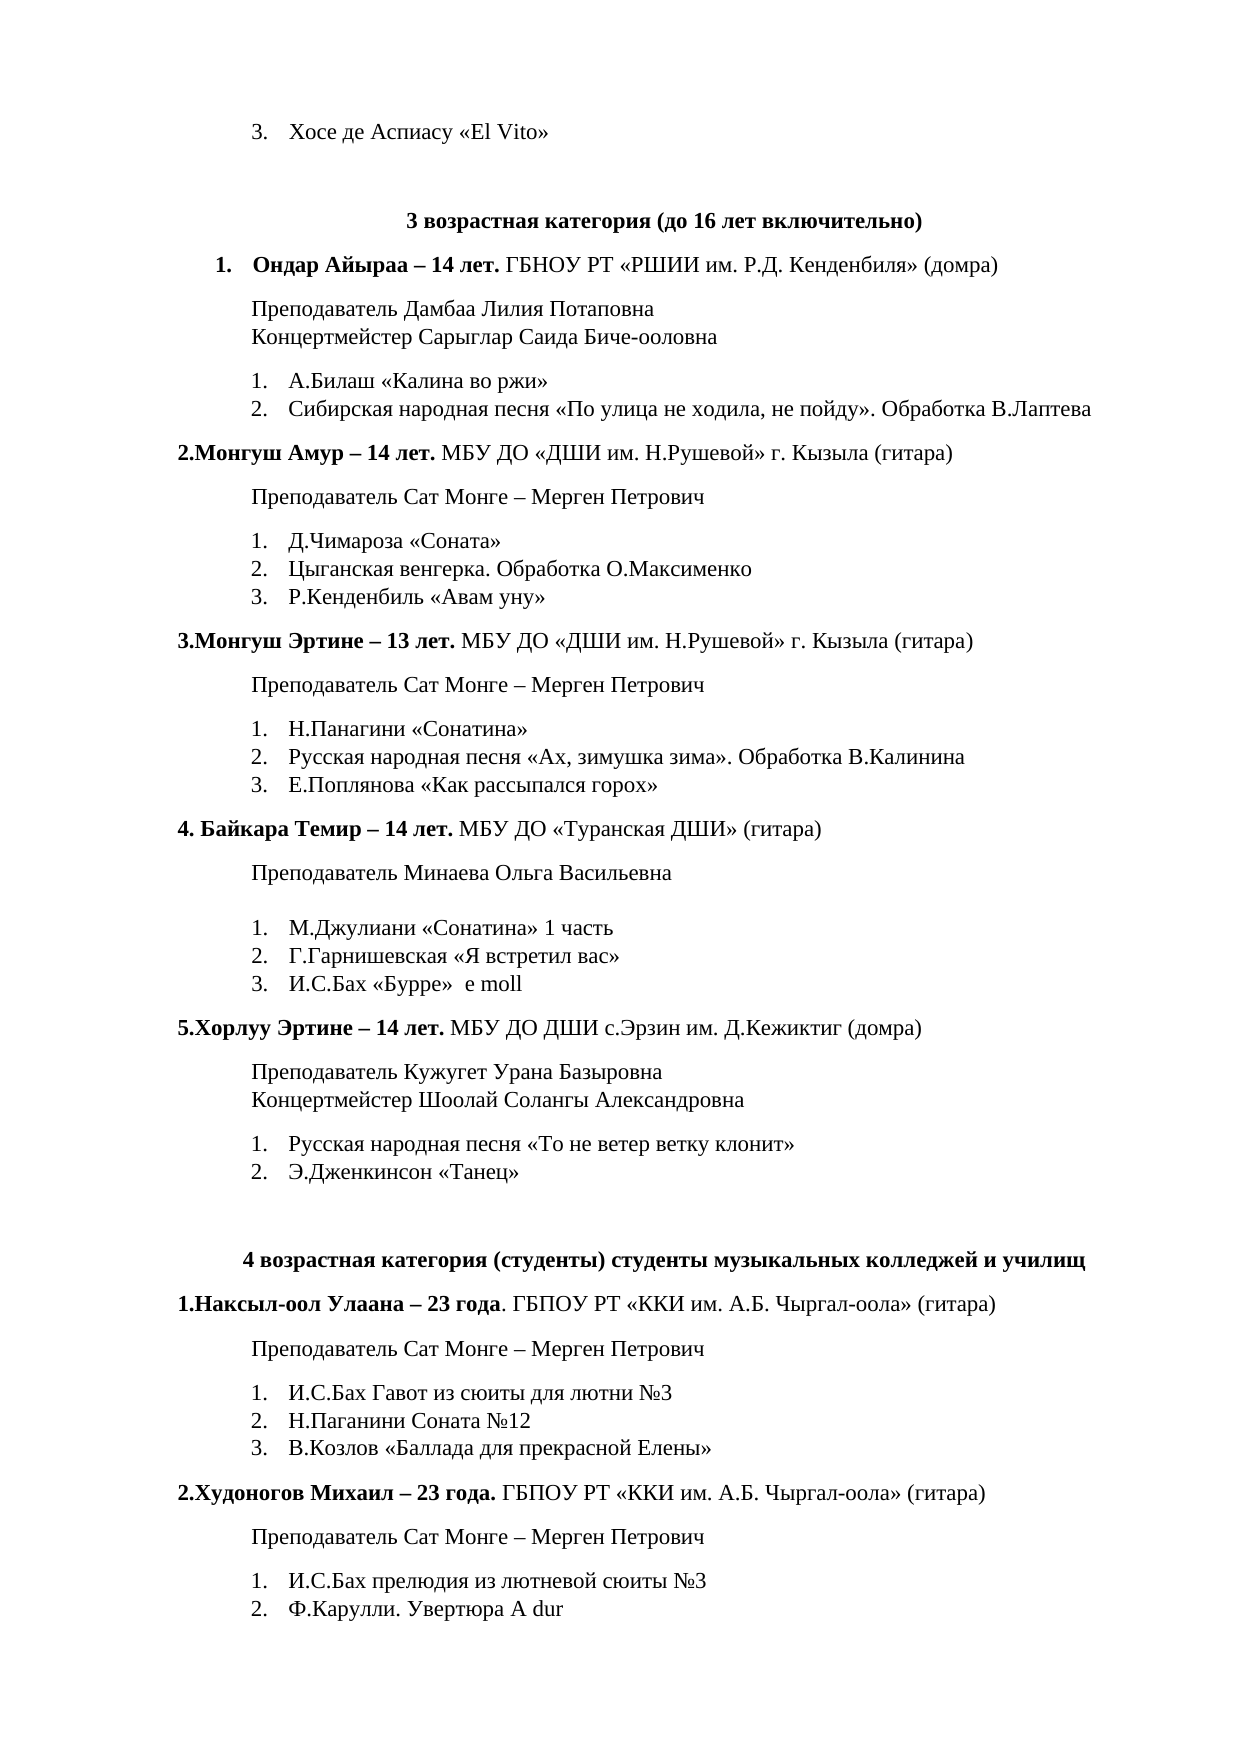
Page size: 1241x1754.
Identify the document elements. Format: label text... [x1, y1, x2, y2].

list Э.Дженкинсон «Танец» [251, 1158, 1152, 1184]
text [177, 1523, 1152, 1549]
list Д.Чимароза «Соната» [251, 527, 1152, 554]
list Преподаватель Минаева Ольга Васильевна [251, 859, 1152, 886]
list А.Билаш «Калина во ржи» [251, 367, 1152, 393]
list Сибирская народная песня «По улица не ходила, не пойду». Обработка В.Лаптева [251, 395, 1152, 421]
text Преподаватель Сат Монге – Мерген Петрович [177, 483, 1152, 509]
text 5.Хорлуу Эртине – 14 лет. МБУ ДО ДШИ с.Эрзин им. Д.Кежиктиг (домра) [177, 1014, 1152, 1040]
list И.С.Бах прелюдия из лютневой сюиты №3 [251, 1567, 1152, 1593]
text 3 возрастная категория (до 16 лет включительно) [177, 207, 1152, 233]
list Н.Панагини «Сонатина» [251, 716, 1152, 742]
list Н.Паганини Соната №12 [251, 1407, 1152, 1433]
text Преподаватель Дамбаа Лилия Потаповна [177, 295, 1152, 322]
list Цыганская венгерка. Обработка О.Максименко [251, 555, 1152, 581]
list Г.Гарнишевская «Я встретил вас» [251, 942, 1152, 968]
text 2.Монгуш Амур – 14 лет. МБУ ДО «ДШИ им. Н.Рушевой» г. Кызыла (гитара) [177, 439, 1152, 465]
text 4 возрастная категория (студенты) студенты музыкальных колледжей и училищ [177, 1246, 1152, 1273]
text 1.Наксыл-оол Улаана – 23 года. ГБПОУ РТ «ККИ им. А.Б. Чыргал-оола» (гитара) [177, 1291, 1152, 1317]
text Концертмейстер Шоолай Солангы Александровна [177, 1086, 1152, 1112]
list Е.Поплянова «Как рассыпался горох» [251, 771, 1152, 797]
text Преподаватель Сат Монге – Мерген Петрович [177, 1335, 1152, 1361]
list Р.Кенденбиль «Авам уну» [251, 583, 1152, 609]
list И.С.Бах Гавот из сюиты для лютни №3 [251, 1379, 1152, 1405]
list Русская народная песня «Ах, зимушка зима». Обработка В.Калинина [251, 743, 1152, 769]
list Ондар Айыраа – 14 лет. ГБНОУ РТ «РШИИ им. Р.Д. Кенденбиля» (домра) [215, 251, 1152, 277]
list М.Джулиани «Сонатина» 1 часть [251, 914, 1152, 941]
list И.С.Бах «Бурре» e moll [251, 970, 1152, 996]
list Хосе де Аспиасу «El Vito» [251, 118, 1152, 144]
text 3.Монгуш Эртине – 13 лет. МБУ ДО «ДШИ им. Н.Рушевой» г. Кызыла (гитара) [177, 627, 1152, 653]
text 4. Байкара Темир – 14 лет. МБУ ДО «Туранская ДШИ» (гитара) [177, 815, 1152, 841]
list Ф.Карулли. Увертюра A dur [251, 1595, 1152, 1621]
text Концертмейстер Сарыглар Саида Биче-ооловна [177, 323, 1152, 349]
list В.Козлов «Баллада для прекрасной Елены» [251, 1434, 1152, 1461]
text 2.Худоногов Михаил – 23 года. ГБПОУ РТ «ККИ им. А.Б. Чыргал-оола» (гитара) [177, 1478, 1152, 1505]
text Преподаватель Кужугет Урана Базыровна [177, 1058, 1152, 1084]
text Преподаватель Сат Монге – Мерген Петрович [177, 671, 1152, 698]
list Русская народная песня «То не ветер ветку клонит» [251, 1130, 1152, 1156]
